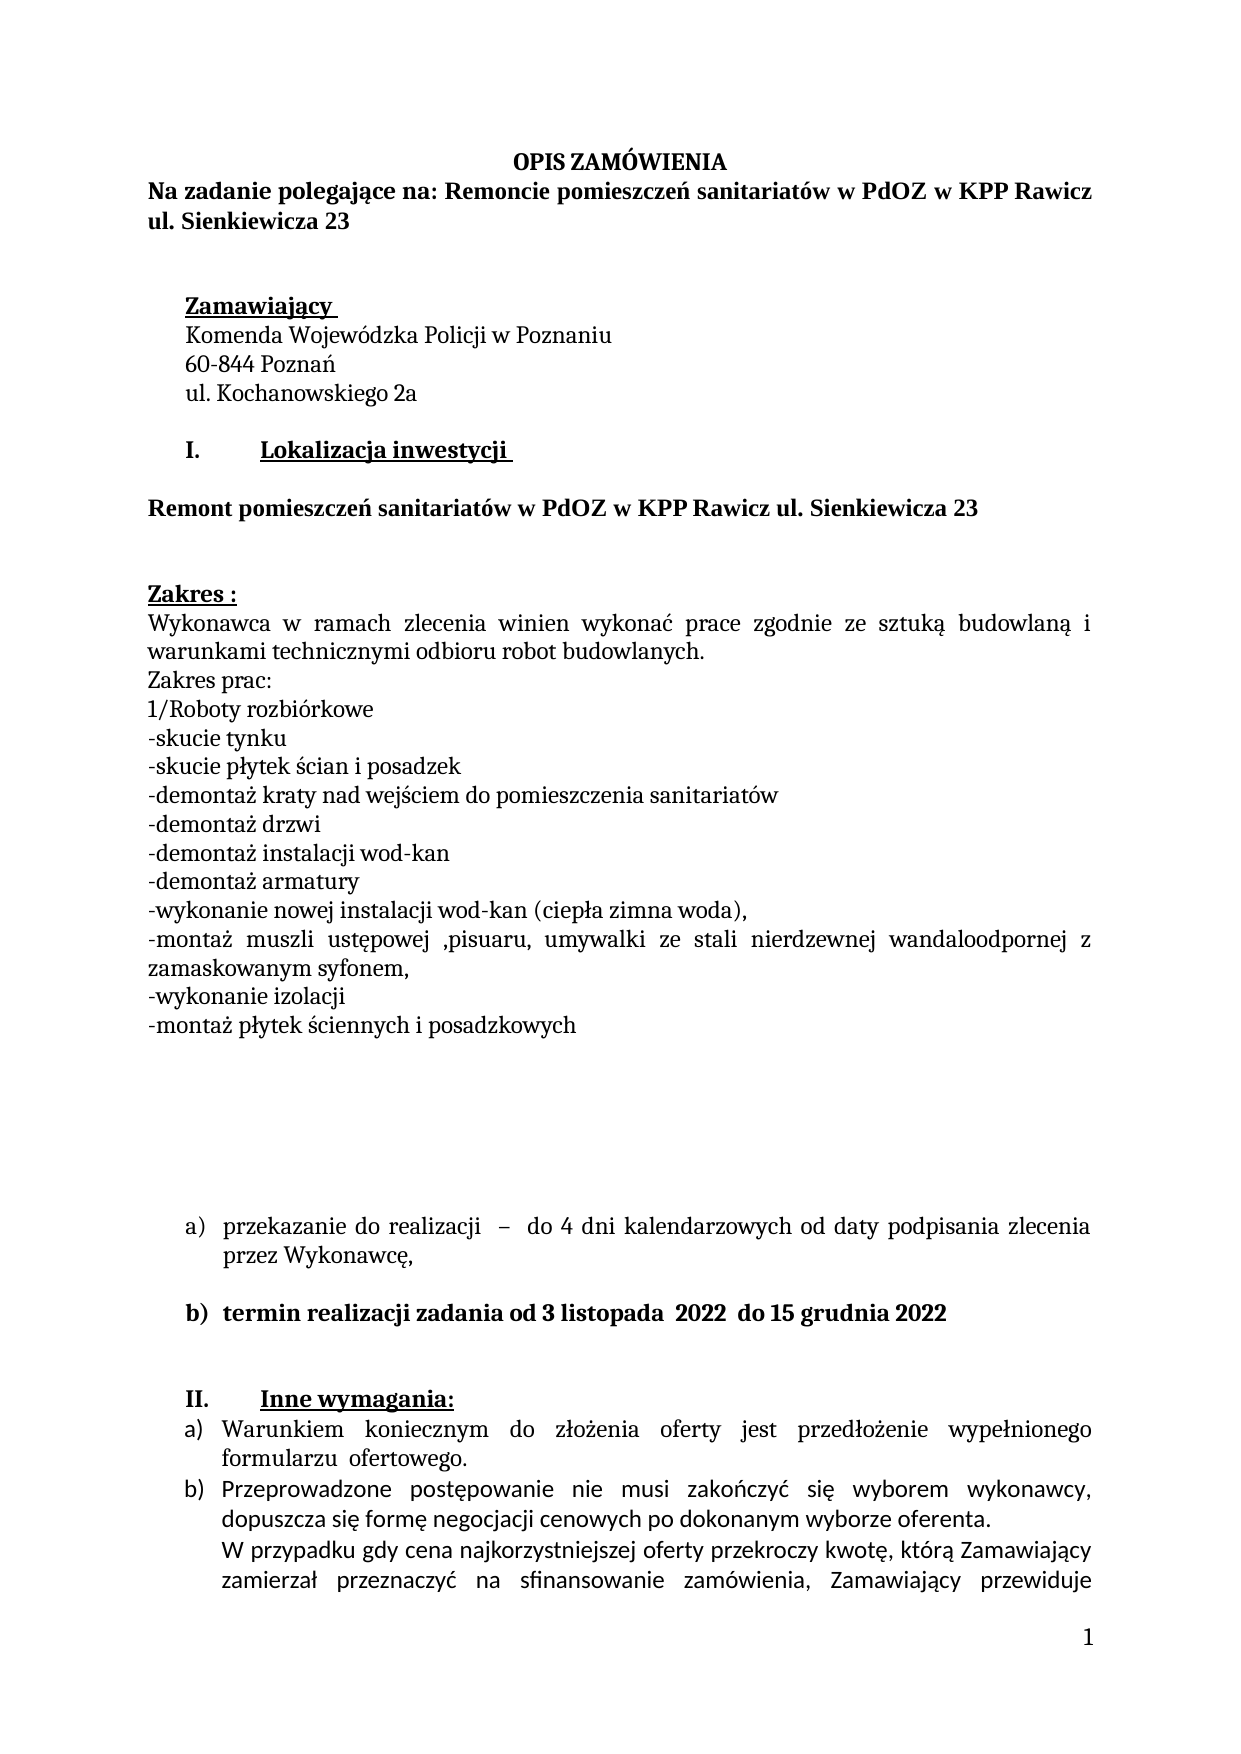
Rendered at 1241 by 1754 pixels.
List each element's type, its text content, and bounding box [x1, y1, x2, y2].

list Lokalizacja inwestycji [185, 436, 1093, 465]
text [221, 1534, 1093, 1595]
text -demontaż armatury [148, 867, 1093, 896]
text Zakres : [148, 580, 1093, 608]
text -montaż płytek ściennych i posadzkowych [148, 1011, 1093, 1040]
text Remont pomieszczeń sanitariatów w PdOZ w KPP Rawicz ul. Sienkiewicza 23 [148, 493, 1093, 522]
text 60-844 Poznań [185, 350, 1093, 378]
text Wykonawca w ramach zlecenia winien wykonać prace zgodnie ze sztuką budowlaną i warunkami technicznymi odbioru robot budowlanych. [148, 608, 1093, 666]
text -demontaż instalacji wod-kan [148, 838, 1093, 867]
list Warunkiem koniecznym do złożenia oferty jest przedłożenie wypełnionego formularzu ofertowego. [184, 1413, 1093, 1473]
text 1/Roboty rozbiórkowe [148, 695, 1093, 723]
list termin realizacji zadania od 3 listopada 2022 do 15 grudnia 2022 [185, 1298, 1093, 1327]
text Zamawiający [148, 292, 1093, 321]
text -wykonanie izolacji [148, 982, 1093, 1011]
list Przeprowadzone postępowanie nie musi zakończyć się wyborem wykonawcy, dopuszcza się formę negocjacji cenowych po dokonanym wyborze oferenta. [184, 1473, 1093, 1534]
text -skucie płytek ścian i posadzek [148, 752, 1093, 781]
text Zakres prac: [148, 666, 1093, 695]
text -wykonanie nowej instalacji wod-kan (ciepła zimna woda), [148, 896, 1093, 925]
text -demontaż drzwi [148, 810, 1093, 838]
text ul. Kochanowskiego 2a [185, 378, 1093, 407]
text -demontaż kraty nad wejściem do pomieszczenia sanitariatów [148, 781, 1093, 810]
text -montaż muszli ustępowej ,pisuaru, umywalki ze stali nierdzewnej wandaloodpornej z zamaskowanym syfonem, [148, 925, 1093, 982]
text -skucie tynku [148, 723, 1093, 752]
text Komenda Wojewódzka Policji w Poznaniu [185, 321, 1093, 350]
list Inne wymagania: [185, 1385, 1093, 1413]
list przekazanie do realizacji – do 4 dni kalendarzowych od daty podpisania zlecenia przez Wykonawcę, [185, 1212, 1093, 1270]
text Na zadanie polegające na: Remoncie pomieszczeń sanitariatów w PdOZ w KPP Rawicz ul. Sienkiewicza 23 [148, 176, 1093, 235]
text OPIS ZAMÓWIENIA [148, 148, 1093, 176]
